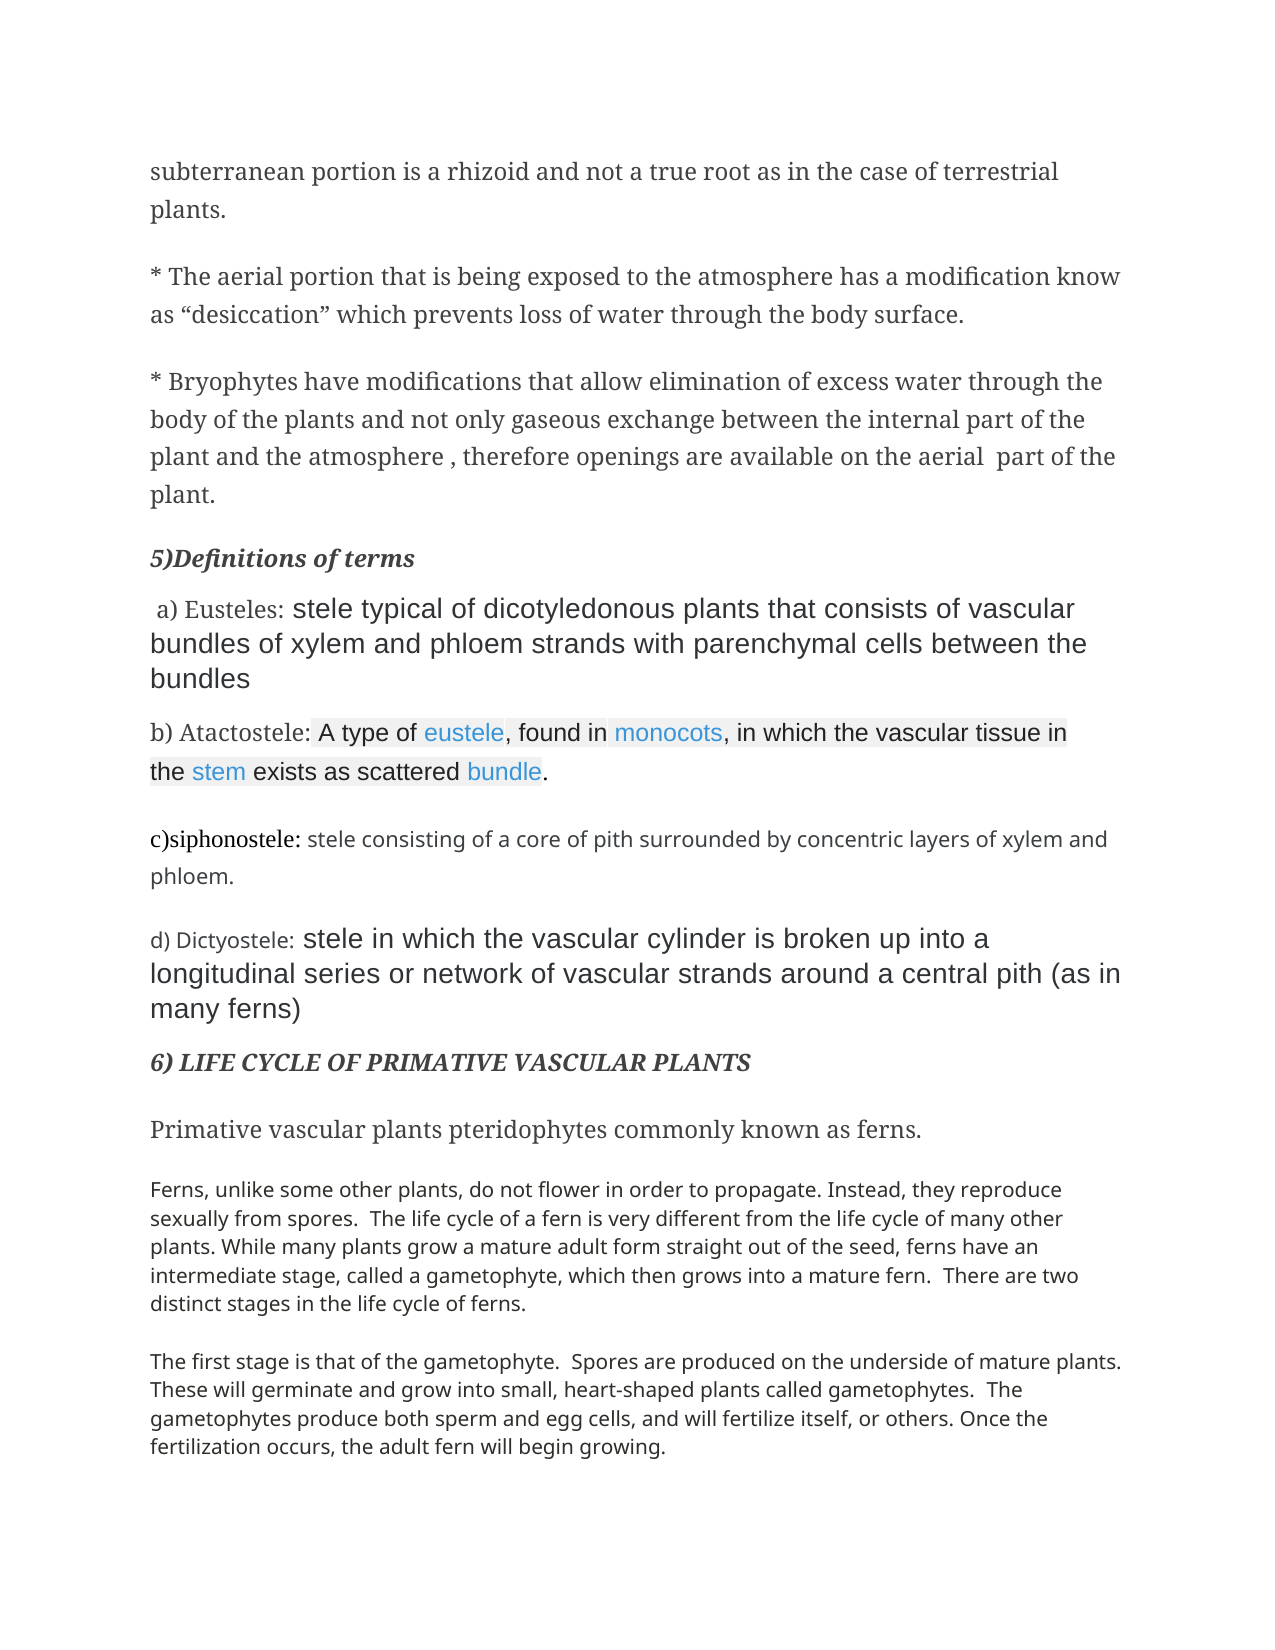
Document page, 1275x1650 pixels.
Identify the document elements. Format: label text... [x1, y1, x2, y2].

text * Bryophytes have modifications that allow elimination of excess water through the body of the plants and not only gaseous exchange between the internal part of the plant and the atmosphere , therefore openings are available on the aerial part of the plant. [150, 360, 1125, 510]
text Primative vascular plants pteridophytes commonly known as ferns. [150, 1108, 1125, 1146]
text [150, 150, 1125, 225]
text 5)Definitions of terms [150, 540, 1125, 574]
text c)siphonostele: stele consisting of a core of pith surrounded by concentric layers of xylem and phloem. [150, 816, 1125, 891]
text a) Eusteles: stele typical of dicotyledonous plants that consists of vascular bundles of xylem and phloem strands with parenchymal cells between the bundles [150, 591, 1125, 694]
text b) Atactostele: A type of eustele, found in monocots, in which the vascular tissue in the stem exists as scattered bundle. [150, 711, 1125, 786]
text The first stage is that of the gametophyte. Spores are produced on the underside of mature plants. These will germinate and grow into small, heart-shaped plants called gametophytes. The gametophytes produce both sperm and egg cells, and will fertilize itself, or others. Once the fertilization occurs, the adult fern will begin growing. [150, 1347, 1125, 1461]
text 6) LIFE CYCLE OF PRIMATIVE VASCULAR PLANTS [150, 1041, 1125, 1078]
text d) Dictyostele: stele in which the vascular cylinder is broken up into a longitudinal series or network of vascular strands around a central pith (as in many ferns) [150, 921, 1125, 1024]
text * The aerial portion that is being exposed to the atmosphere has a modification know as “desiccation” which prevents loss of water through the body surface. [150, 255, 1125, 330]
text Ferns, unlike some other plants, do not flower in order to propagate. Instead, they reproduce sexually from spores. The life cycle of a fern is very different from the life cycle of many other plants. While many plants grow a mature adult form straight out of the seed, ferns have an intermediate stage, called a gametophyte, which then grows into a mature fern. There are two distinct stages in the life cycle of ferns. [150, 1176, 1125, 1318]
